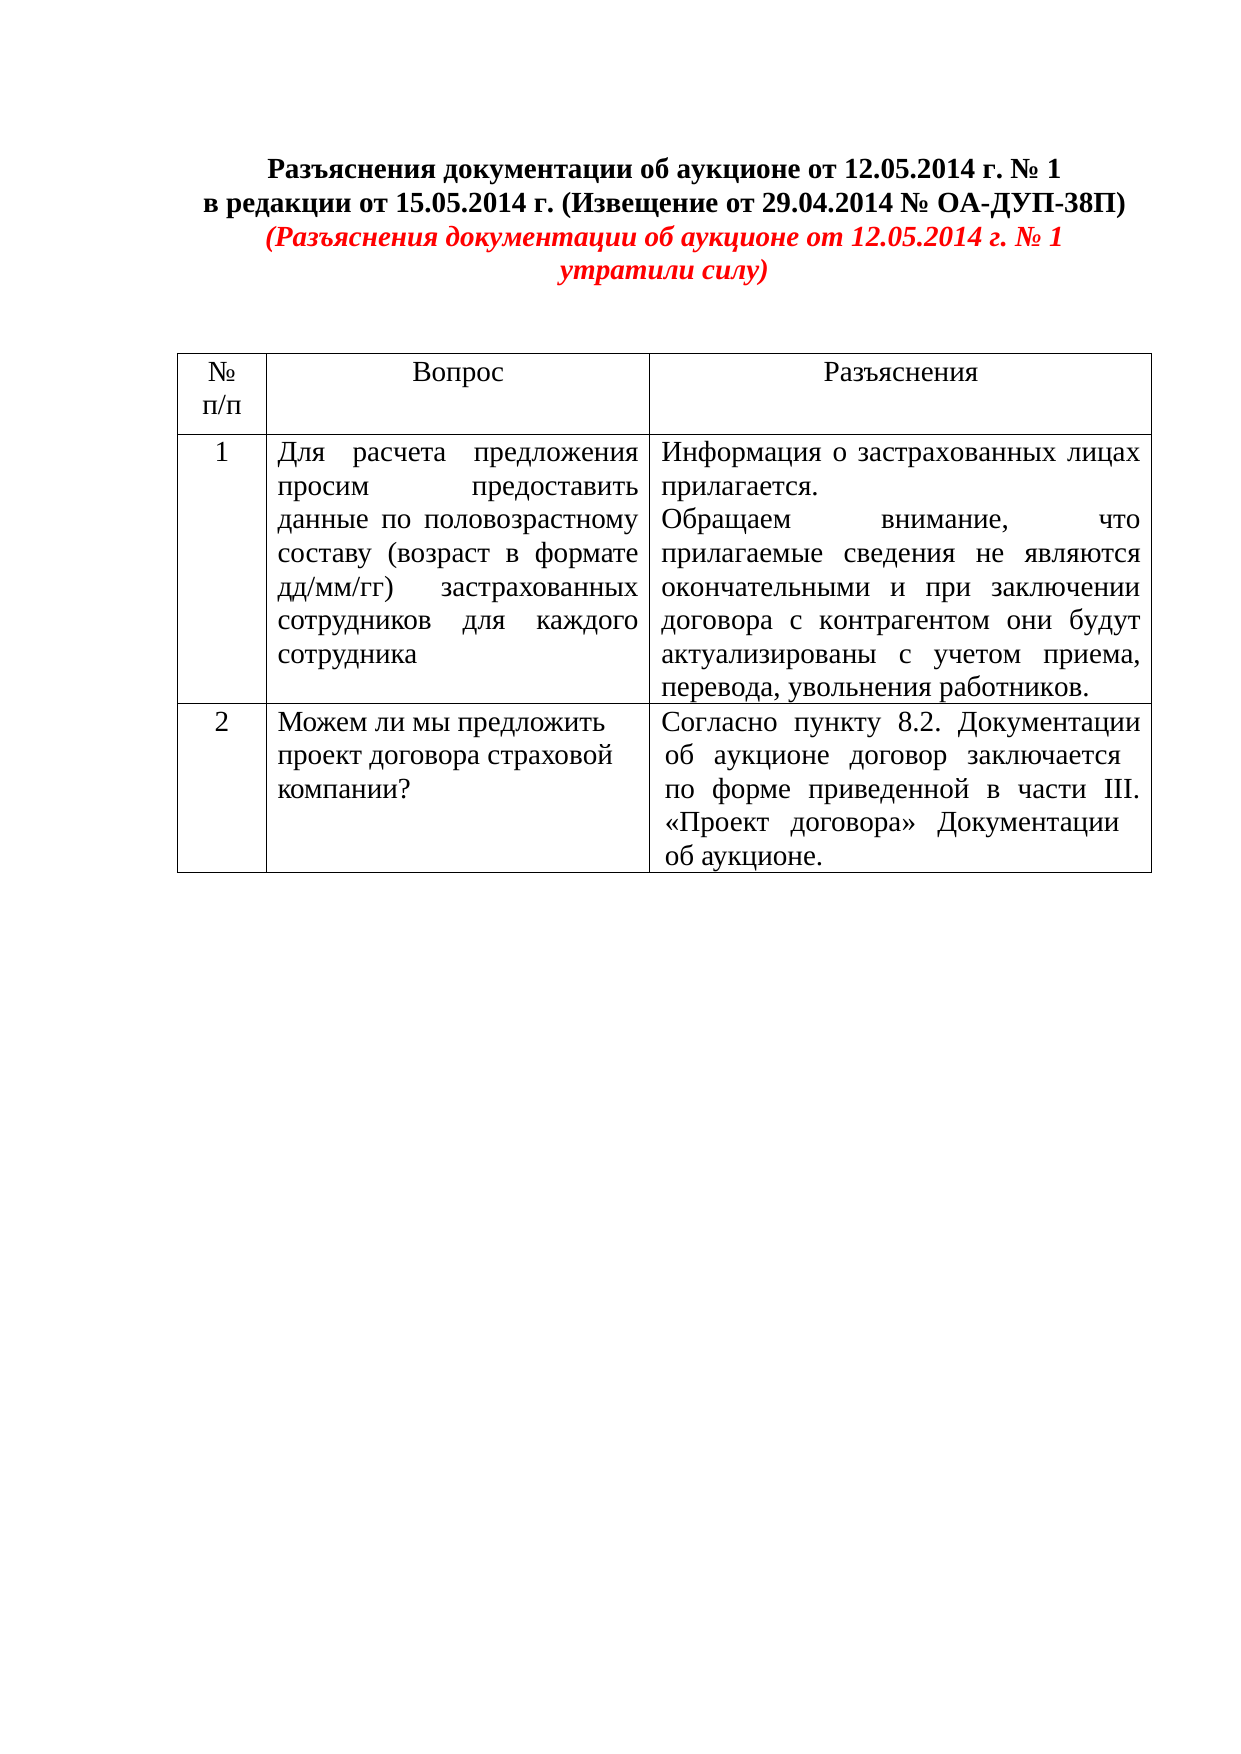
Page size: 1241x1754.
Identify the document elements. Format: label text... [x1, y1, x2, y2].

table_header № п/п [178, 354, 266, 433]
table_header Разъяснения [650, 354, 1151, 433]
table_header Вопрос [267, 354, 649, 433]
table_cell 2 [178, 704, 266, 872]
table_cell Информация о застрахованных лицах прилагается. Обращаем внимание, что прилагаемые сведения не являются окончательными и при заключении договора с контрагентом они будут актуализированы с учетом приема, перевода, увольнения работников. [650, 435, 1151, 703]
text (Разъяснения документации об аукционе от 12.05.2014 г. № 1 [177, 219, 1152, 252]
text Разъяснения документации об аукционе от 12.05.2014 г. № 1 [177, 152, 1152, 185]
text утратили силу) [177, 252, 1152, 286]
table_cell Можем ли мы предложить проект договора страховой компании? [267, 704, 649, 872]
table_cell 1 [178, 435, 266, 703]
table_cell Для расчета предложения просим предоставить данные по половозрастному составу (возраст в формате дд/мм/гг) застрахованных сотрудников для каждого сотрудника [267, 435, 649, 703]
text в редакции от 15.05.2014 г. (Извещение от 29.04.2014 № ОА-ДУП-38П) [177, 185, 1152, 219]
table_cell Согласно пункту 8.2. Документации об аукционе договор заключается по форме приведенной в части III. «Проект договора» Документации об аукционе. [650, 704, 1151, 872]
